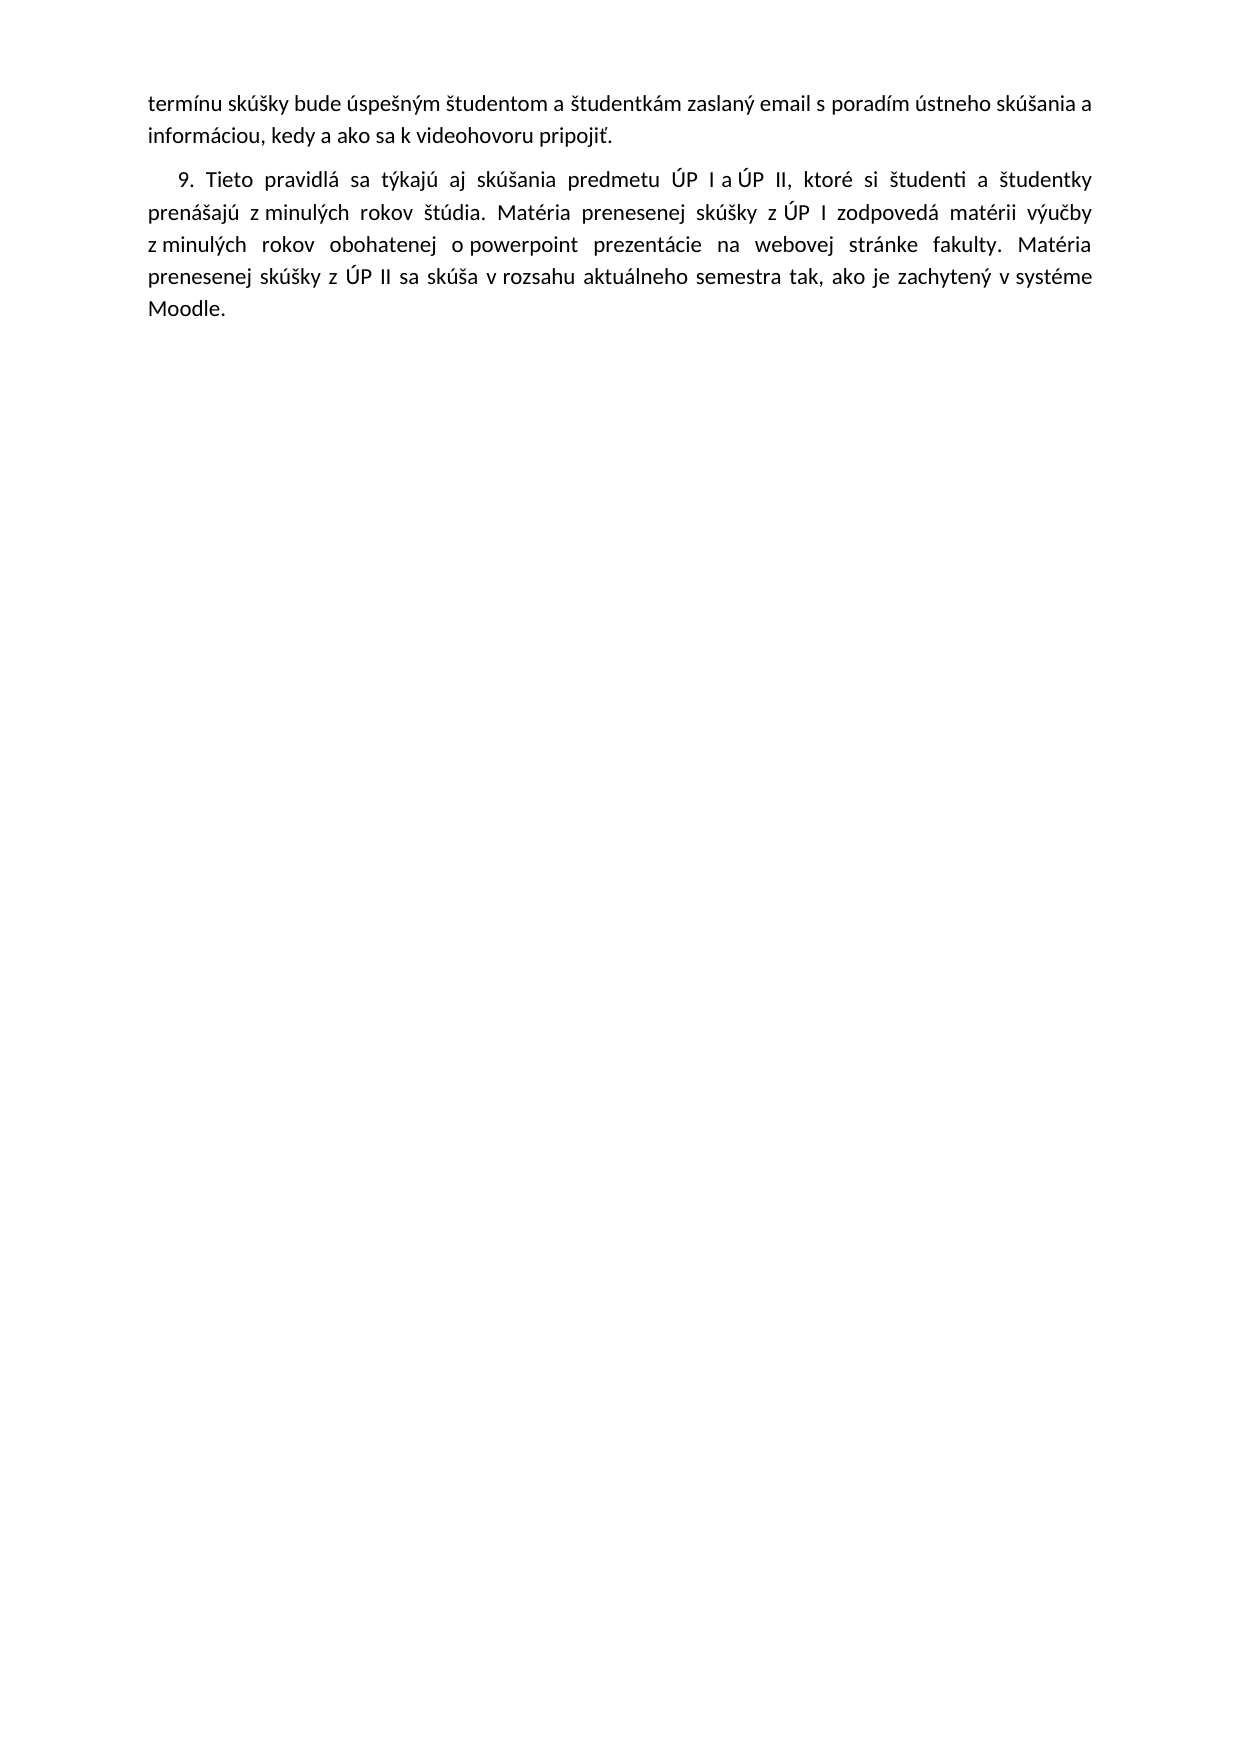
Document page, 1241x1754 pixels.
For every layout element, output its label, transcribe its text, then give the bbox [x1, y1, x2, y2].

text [148, 89, 1093, 149]
text 9. Tieto pravidlá sa týkajú aj skúšania predmetu ÚP I a ÚP II, ktoré si študenti a študentky prenášajú z minulých rokov štúdia. Matéria prenesenej skúšky z ÚP I zodpovedá matérii výučby z minulých rokov obohatenej o powerpoint prezentácie na webovej stránke fakulty. Matéria prenesenej skúšky z ÚP II sa skúša v rozsahu aktuálneho semestra tak, ako je zachytený v systéme Moodle. [148, 166, 1093, 322]
